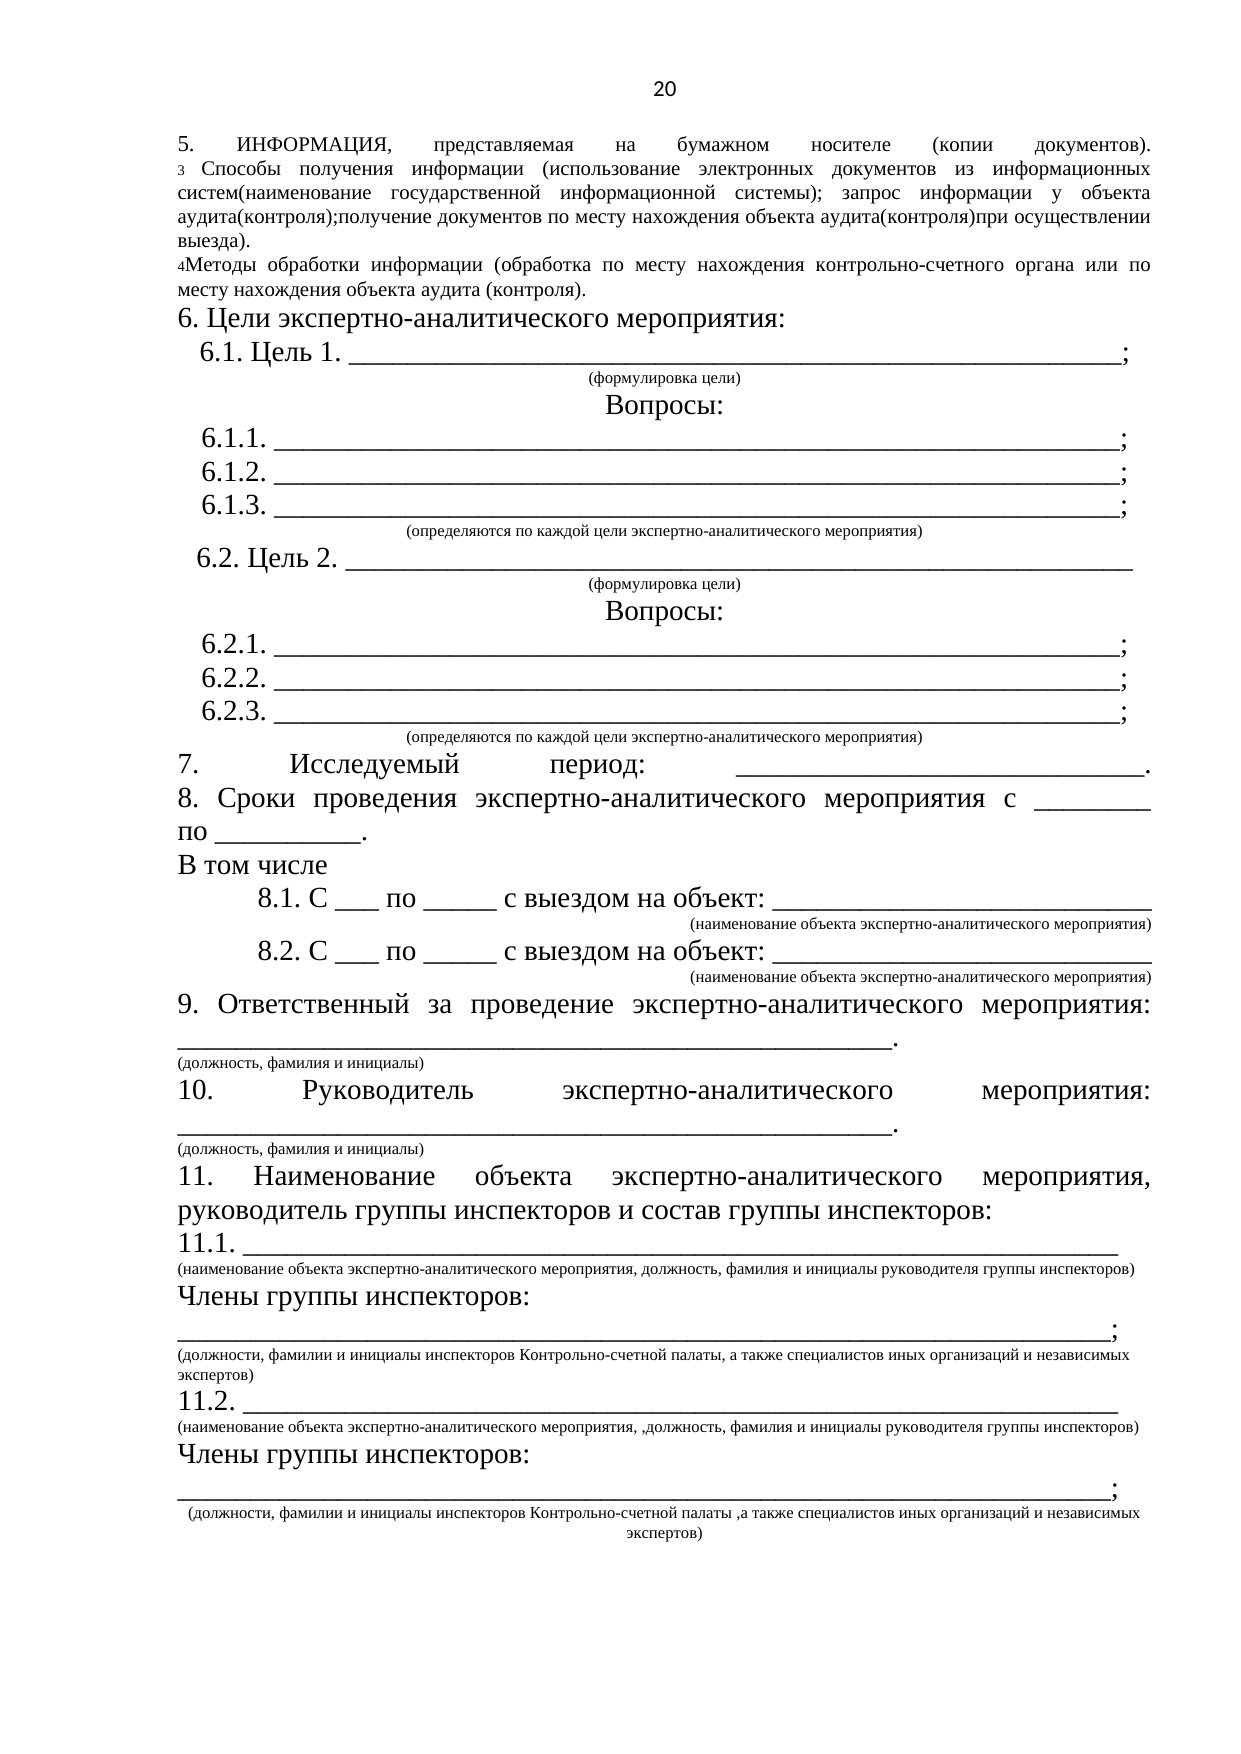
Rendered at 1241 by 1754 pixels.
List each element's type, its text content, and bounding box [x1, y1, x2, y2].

text 5. ИНФОРМАЦИЯ, представляемая на бумажном носителе (копии документов). 3 Способы получения информации (использование электронных документов из информационных систем(наименование государственной информационной системы); запрос информации у объекта аудита(контроля);получение документов по месту нахождения объекта аудита(контроля)при осуществлении выезда). 4Методы обработки информации (обработка по месту нахождения контрольно-счетного органа или по месту нахождения объекта аудита (контроля). [177, 130, 1152, 301]
text 6.1. Цель 1. _____________________________________________________; (формулировка цели) [177, 334, 1152, 387]
text 7. Исследуемый период: ____________________________. 8. Сроки проведения экспертно-аналитического мероприятия с ________ по __________. [177, 746, 1152, 847]
text 6.2. Цель 2. ______________________________________________________ (формулировка цели) [177, 540, 1152, 593]
text (должности, фамилии и инициалы инспекторов Контрольно-счетной палаты ,а также специалистов иных организаций и независимых экспертов) [177, 1503, 1152, 1542]
text Вопросы: 6.1.1. __________________________________________________________; 6.1.2. __________________________________________________________; 6.1.3. __________________________________________________________; (определяются по каждой цели экспертно-аналитического мероприятия) [177, 387, 1152, 540]
text 11.2. ____________________________________________________________ [177, 1383, 1152, 1417]
text 9. Ответственный за проведение экспертно-аналитического мероприятия: _________________________________________________. (должность, фамилия и инициалы) [177, 986, 1152, 1072]
text 10. Руководитель экспертно-аналитического мероприятия: _________________________________________________. (должность, фамилия и инициалы) [177, 1072, 1152, 1158]
text 11. Наименование объекта экспертно-аналитического мероприятия, руководитель группы инспекторов и состав группы инспекторов: [177, 1158, 1152, 1225]
text (наименование объекта экспертно-аналитического мероприятия, ,должность, фамилия и инициалы руководителя группы инспекторов) [177, 1417, 1152, 1436]
text 6. Цели экспертно-аналитического мероприятия: [177, 301, 1152, 334]
text 11.1. ____________________________________________________________ (наименование объекта экспертно-аналитического мероприятия, должность, фамилия и инициалы руководителя группы инспекторов) Члены группы инспекторов: ________________________________________________________________; (должности, фамилии и инициалы инспекторов Контрольно-счетной палаты, а также специалистов иных организаций и независимых экспертов) [177, 1225, 1152, 1383]
text В том числе [177, 847, 1152, 880]
text Члены группы инспекторов: ________________________________________________________________; [177, 1436, 1152, 1503]
text 8.2. С ___ по _____ с выездом на объект: __________________________ (наименование объекта экспертно-аналитического мероприятия) [177, 933, 1152, 986]
text 8.1. С ___ по _____ с выездом на объект: __________________________ (наименование объекта экспертно-аналитического мероприятия) [177, 880, 1152, 933]
text Вопросы: 6.2.1. __________________________________________________________; 6.2.2. __________________________________________________________; 6.2.3. __________________________________________________________; (определяются по каждой цели экспертно-аналитического мероприятия) [177, 593, 1152, 746]
